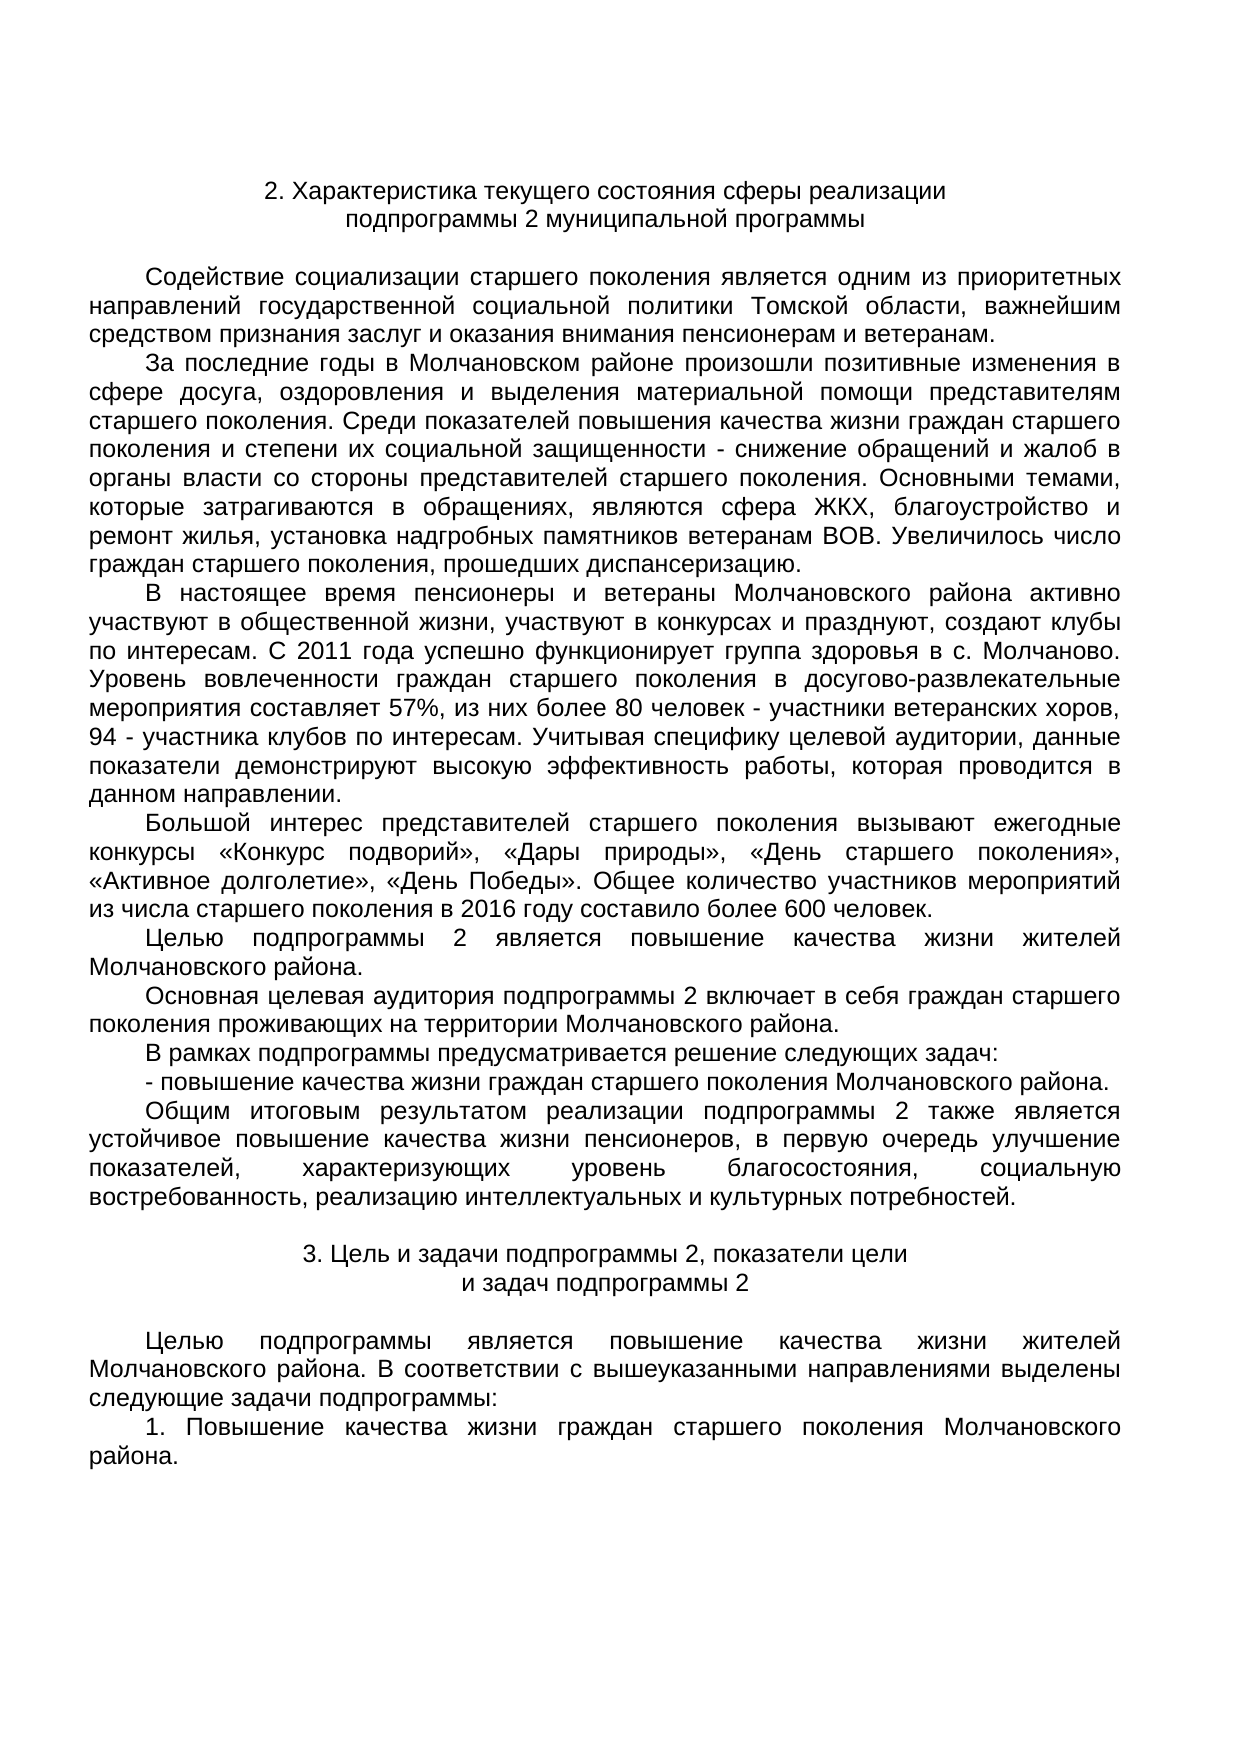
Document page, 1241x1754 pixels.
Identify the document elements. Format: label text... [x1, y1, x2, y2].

text - повышение качества жизни граждан старшего поколения Молчановского района. [89, 1067, 1122, 1096]
text Целью подпрограммы 2 является повышение качества жизни жителей Молчановского района. [89, 923, 1122, 981]
text Общим итоговым результатом реализации подпрограммы 2 также является устойчивое повышение качества жизни пенсионеров, в первую очередь улучшение показателей, характеризующих уровень благосостояния, социальную востребованность, реализацию интеллектуальных и культурных потребностей. [89, 1096, 1122, 1211]
text 3. Цель и задачи подпрограммы 2, показатели цели [89, 1239, 1122, 1268]
text Содействие социализации старшего поколения является одним из приоритетных направлений государственной социальной политики Томской области, важнейшим средством признания заслуг и оказания внимания пенсионерам и ветеранам. [89, 262, 1122, 348]
text В рамках подпрограммы предусматривается решение следующих задач: [89, 1038, 1122, 1067]
text В настоящее время пенсионеры и ветераны Молчановского района активно участвуют в общественной жизни, участвуют в конкурсах и празднуют, создают клубы по интересам. С 2011 года успешно функционирует группа здоровья в с. Молчаново. Уровень вовлеченности граждан старшего поколения в досугово-развлекательные мероприятия составляет 57%, из них более 80 человек - участники ветеранских хоров, 94 - участника клубов по интересам. Учитывая специфику целевой аудитории, данные показатели демонстрируют высокую эффективность работы, которая проводится в данном направлении. [89, 578, 1122, 808]
text Большой интерес представителей старшего поколения вызывают ежегодные конкурсы «Конкурс подворий», «Дары природы», «День старшего поколения», «Активное долголетие», «День Победы». Общее количество участников мероприятий из числа старшего поколения в 2016 году составило более 600 человек. [89, 808, 1122, 923]
text и задач подпрограммы 2 [89, 1268, 1122, 1297]
text Целью подпрограммы является повышение качества жизни жителей Молчановского района. В соответствии с вышеуказанными направлениями выделены следующие задачи подпрограммы: [89, 1326, 1122, 1412]
text Основная целевая аудитория подпрограммы 2 включает в себя граждан старшего поколения проживающих на территории Молчановского района. [89, 981, 1122, 1038]
text подпрограммы 2 муниципальной программы [89, 204, 1122, 233]
text 2. Характеристика текущего состояния сферы реализации [89, 176, 1122, 204]
text 1. Повышение качества жизни граждан старшего поколения Молчановского района. [89, 1412, 1122, 1469]
text За последние годы в Молчановском районе произошли позитивные изменения в сфере досуга, оздоровления и выделения материальной помощи представителям старшего поколения. Среди показателей повышения качества жизни граждан старшего поколения и степени их социальной защищенности - снижение обращений и жалоб в органы власти со стороны представителей старшего поколения. Основными темами, которые затрагиваются в обращениях, являются сфера ЖКХ, благоустройство и ремонт жилья, установка надгробных памятников ветеранам ВОВ. Увеличилось число граждан старшего поколения, прошедших диспансеризацию. [89, 348, 1122, 578]
